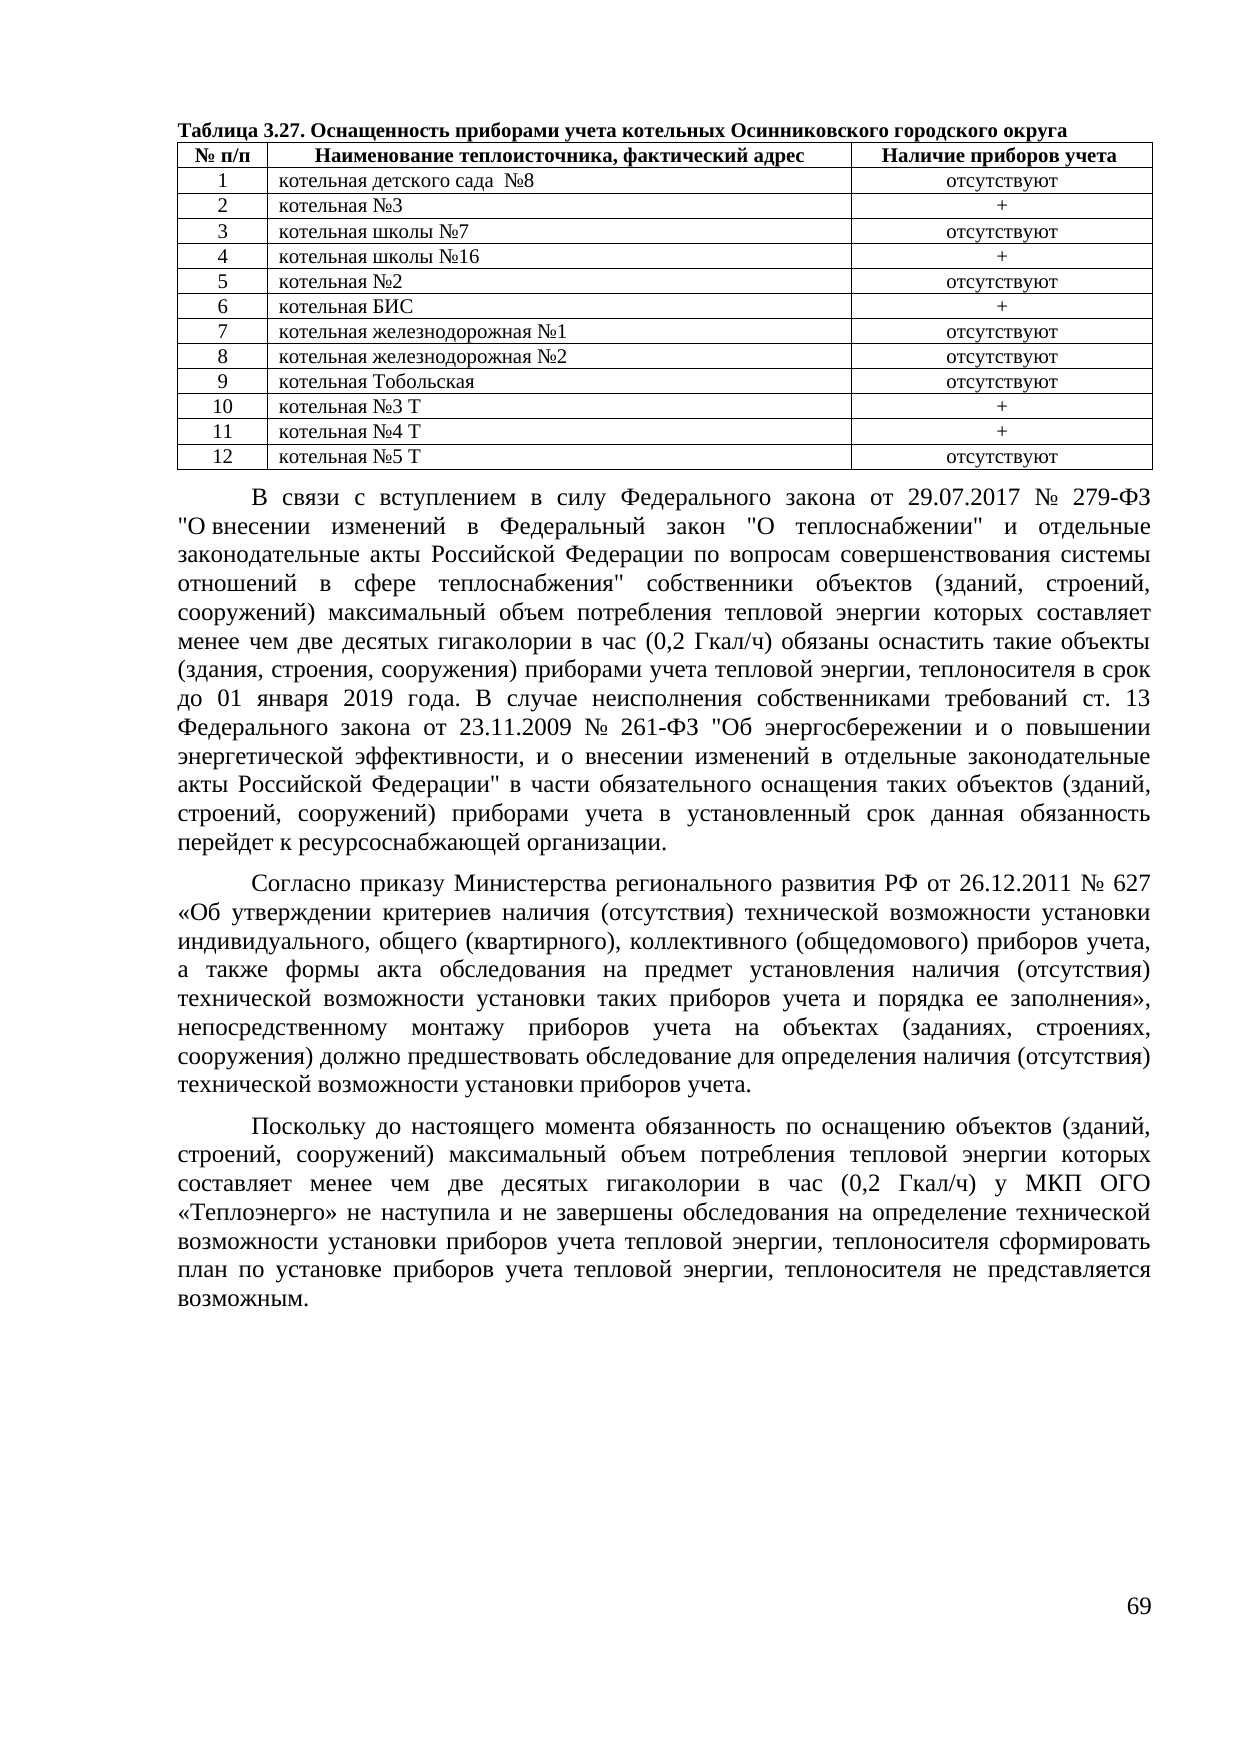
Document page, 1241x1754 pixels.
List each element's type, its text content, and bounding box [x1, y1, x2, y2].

text В связи с вступлением в силу Федерального закона от 29.07.2017 № 279-ФЗ "О внесении изменений в Федеральный закон "О теплоснабжении" и отдельные законодательные акты Российской Федерации по вопросам совершенствования системы отношений в сфере теплоснабжения" собственники объектов (зданий, строений, сооружений) максимальный объем потребления тепловой энергии которых составляет менее чем две десятых гигаколории в час (0,2 Гкал/ч) обязаны оснастить такие объекты (здания, строения, сооружения) приборами учета тепловой энергии, теплоносителя в срок до 01 января 2019 года. В случае неисполнения собственниками требований ст. 13 Федерального закона от 23.11.2009 № 261-ФЗ "Об энергосбережении и о повышении энергетической эффективности, и о внесении изменений в отдельные законодательные акты Российской Федерации" в части обязательного оснащения таких объектов (зданий, строений, сооружений) приборами учета в установленный срок данная обязанность перейдет к ресурсоснабжающей организации. [177, 482, 1152, 856]
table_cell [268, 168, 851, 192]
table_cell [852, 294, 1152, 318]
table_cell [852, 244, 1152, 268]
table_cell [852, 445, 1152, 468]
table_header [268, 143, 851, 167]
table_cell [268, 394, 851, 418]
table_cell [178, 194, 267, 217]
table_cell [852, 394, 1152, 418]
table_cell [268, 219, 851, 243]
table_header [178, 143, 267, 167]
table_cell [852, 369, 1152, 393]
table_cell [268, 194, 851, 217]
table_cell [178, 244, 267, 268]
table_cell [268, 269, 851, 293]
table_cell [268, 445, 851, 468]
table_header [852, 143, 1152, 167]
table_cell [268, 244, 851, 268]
text Согласно приказу Министерства регионального развития РФ от 26.12.2011 № 627 «Об утверждении критериев наличия (отсутствия) технической возможности установки индивидуального, общего (квартирного), коллективного (общедомового) приборов учета, а также формы акта обследования на предмет установления наличия (отсутствия) технической возможности установки таких приборов учета и порядка ее заполнения», непосредственному монтажу приборов учета на объектах (заданиях, строениях, сооружения) должно предшествовать обследование для определения наличия (отсутствия) технической возможности установки приборов учета. [177, 868, 1152, 1098]
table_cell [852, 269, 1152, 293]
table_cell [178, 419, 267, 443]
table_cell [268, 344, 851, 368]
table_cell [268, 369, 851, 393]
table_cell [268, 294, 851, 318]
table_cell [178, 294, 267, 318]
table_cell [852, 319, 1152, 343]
text Поскольку до настоящего момента обязанность по оснащению объектов (зданий, строений, сооружений) максимальный объем потребления тепловой энергии которых составляет менее чем две десятых гигаколории в час (0,2 Гкал/ч) у МКП ОГО «Теплоэнерго» не наступила и не завершены обследования на определение технической возможности установки приборов учета тепловой энергии, теплоносителя сформировать план по установке приборов учета тепловой энергии, теплоносителя не представляется возможным. [177, 1111, 1152, 1312]
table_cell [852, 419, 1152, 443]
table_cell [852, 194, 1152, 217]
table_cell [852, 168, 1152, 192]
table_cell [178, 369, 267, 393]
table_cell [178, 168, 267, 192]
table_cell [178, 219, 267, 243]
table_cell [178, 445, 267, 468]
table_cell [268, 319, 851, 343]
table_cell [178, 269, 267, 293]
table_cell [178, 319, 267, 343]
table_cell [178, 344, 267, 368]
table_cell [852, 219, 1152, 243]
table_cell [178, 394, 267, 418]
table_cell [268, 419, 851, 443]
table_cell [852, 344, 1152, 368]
